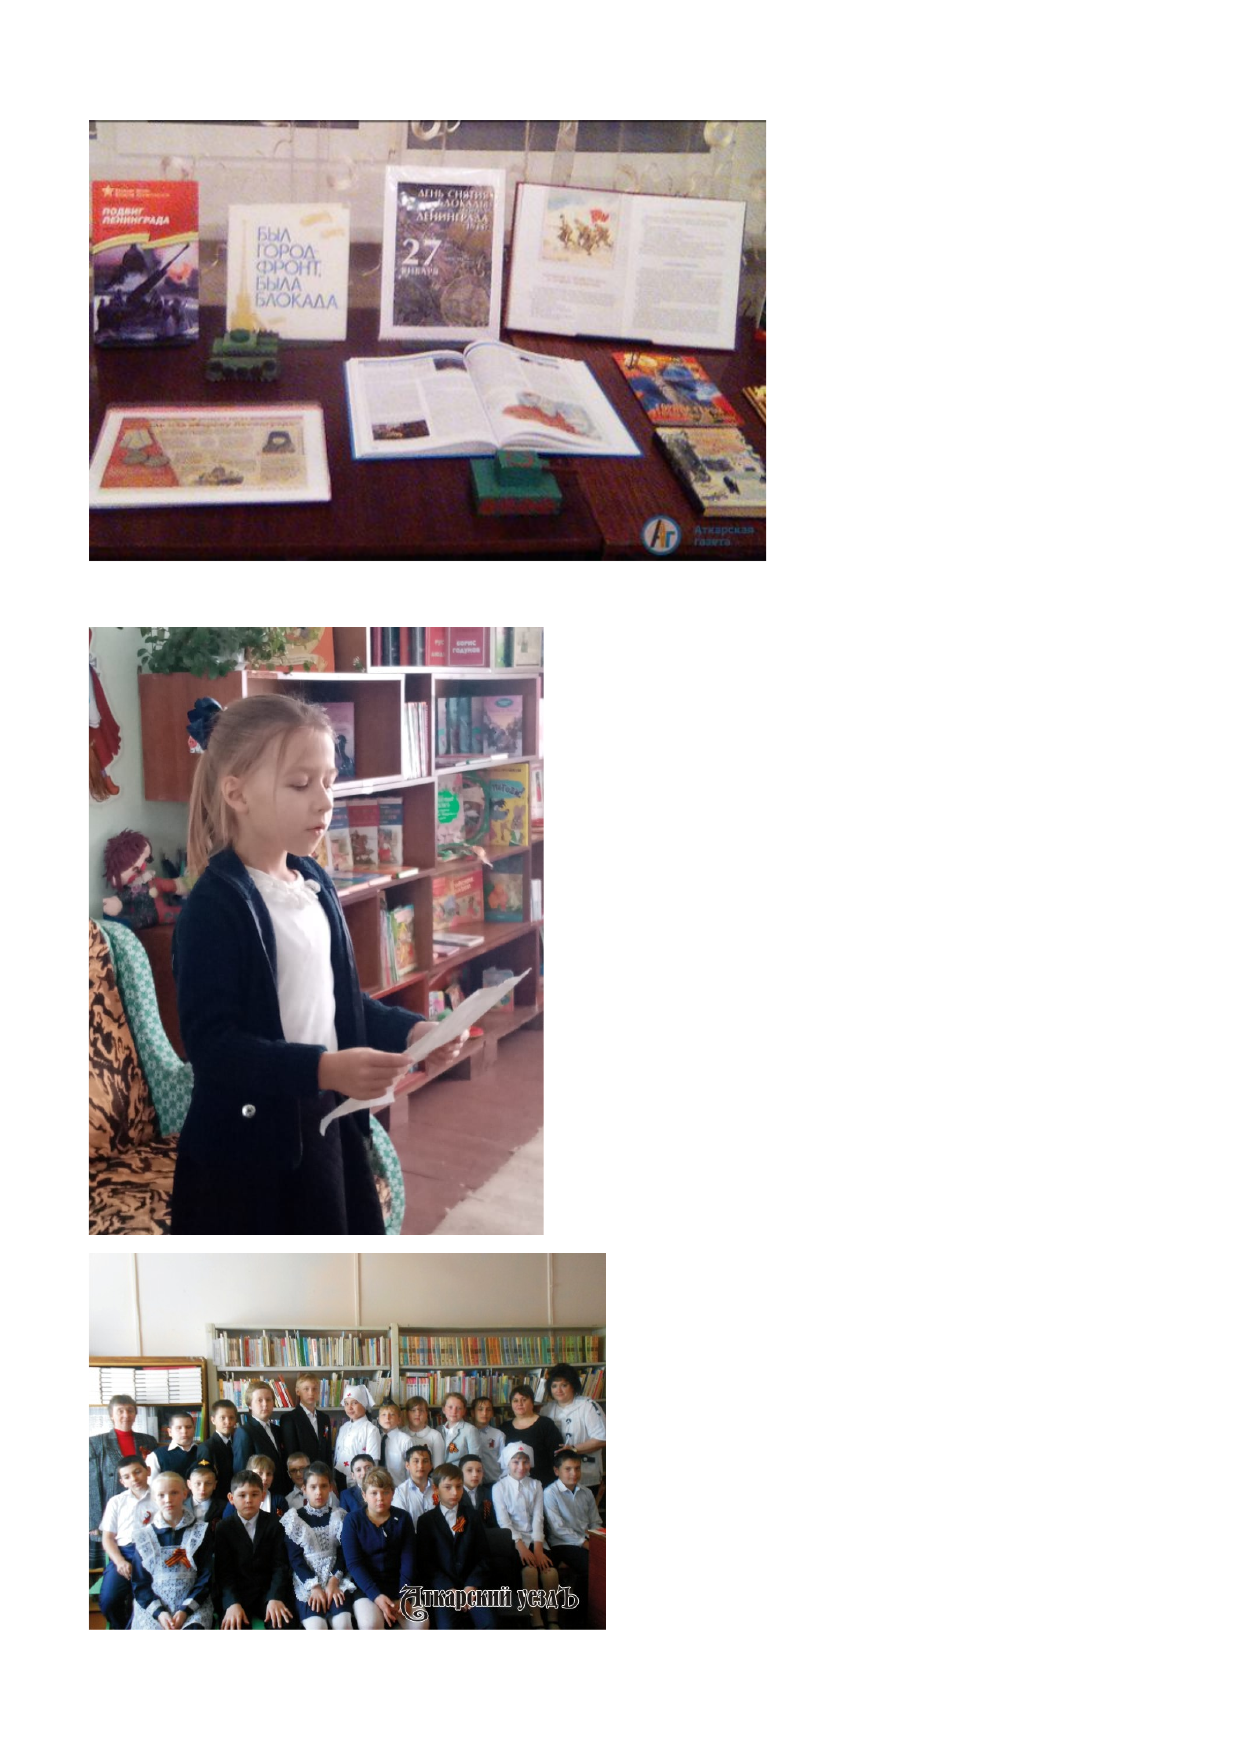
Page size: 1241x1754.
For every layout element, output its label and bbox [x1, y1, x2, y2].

picture [88, 627, 544, 1235]
picture [88, 120, 767, 562]
picture [88, 1253, 606, 1630]
